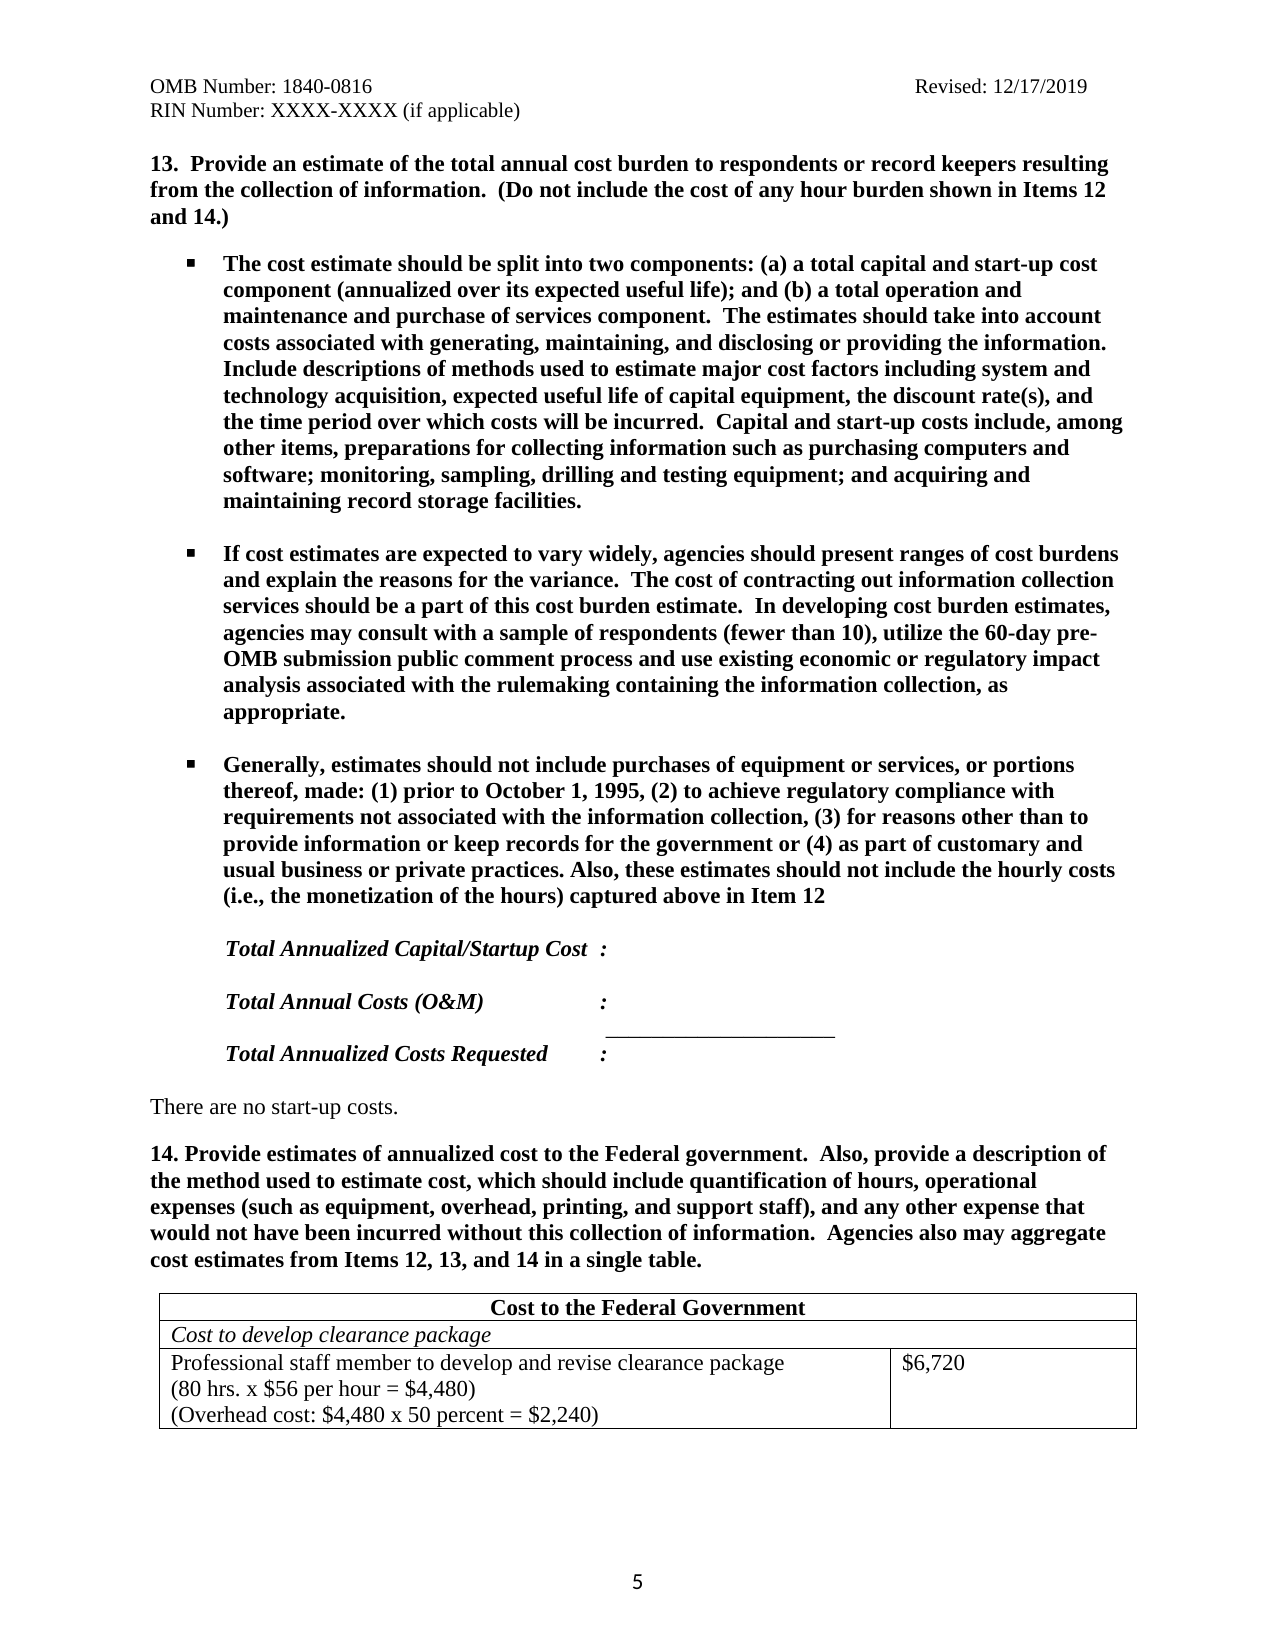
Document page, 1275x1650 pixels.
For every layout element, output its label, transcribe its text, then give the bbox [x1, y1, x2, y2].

list If cost estimates are expected to vary widely, agencies should present ranges of cost burdens and explain the reasons for the variance. The cost of contracting out information collection services should be a part of this cost burden estimate. In developing cost burden estimates, agencies may consult with a sample of respondents (fewer than 10), utilize the 60-day pre-OMB submission public comment process and use existing economic or regulatory impact analysis associated with the rulemaking containing the information collection, as appropriate. [185, 540, 1125, 724]
table_cell $6,720 [891, 1349, 1136, 1428]
text Total Annualized Capital/Startup Cost : [150, 935, 1125, 961]
table_cell Professional staff member to develop and revise clearance package (80 hrs. x $56 per hour = $4,480) (Overhead cost: $4,480 x 50 percent = $2,240) [160, 1349, 890, 1428]
table_header Cost to the Federal Government [160, 1294, 1136, 1320]
text There are no start-up costs. [150, 1093, 1125, 1119]
table_cell Cost to develop clearance package [160, 1321, 1136, 1348]
text ____________________ [150, 1014, 1125, 1041]
text 14. Provide estimates of annualized cost to the Federal government. Also, provide a description of the method used to estimate cost, which should include quantification of hours, operational expenses (such as equipment, overhead, printing, and support staff), and any other expense that would not have been incurred without this collection of information. Agencies also may aggregate cost estimates from Items 12, 13, and 14 in a single table. [150, 1140, 1125, 1272]
list Generally, estimates should not include purchases of equipment or services, or portions thereof, made: (1) prior to October 1, 1995, (2) to achieve regulatory compliance with requirements not associated with the information collection, (3) for reasons other than to provide information or keep records for the government or (4) as part of customary and usual business or private practices. Also, these estimates should not include the hourly costs (i.e., the monetization of the hours) captured above in Item 12 [185, 751, 1125, 909]
text 13. Provide an estimate of the total annual cost burden to respondents or record keepers resulting from the collection of information. (Do not include the cost of any hour burden shown in Items 12 and 14.) [150, 150, 1125, 229]
list The cost estimate should be split into two components: (a) a total capital and start-up cost component (annualized over its expected useful life); and (b) a total operation and maintenance and purchase of services component. The estimates should take into account costs associated with generating, maintaining, and disclosing or providing the information. Include descriptions of methods used to estimate major cost factors including system and technology acquisition, expected useful life of capital equipment, the discount rate(s), and the time period over which costs will be incurred. Capital and start-up costs include, among other items, preparations for collecting information such as purchasing computers and software; monitoring, sampling, drilling and testing equipment; and acquiring and maintaining record storage facilities. [185, 250, 1125, 513]
text Total Annualized Costs Requested : [150, 1041, 1125, 1067]
text Total Annual Costs (O&M) : [150, 988, 1125, 1014]
